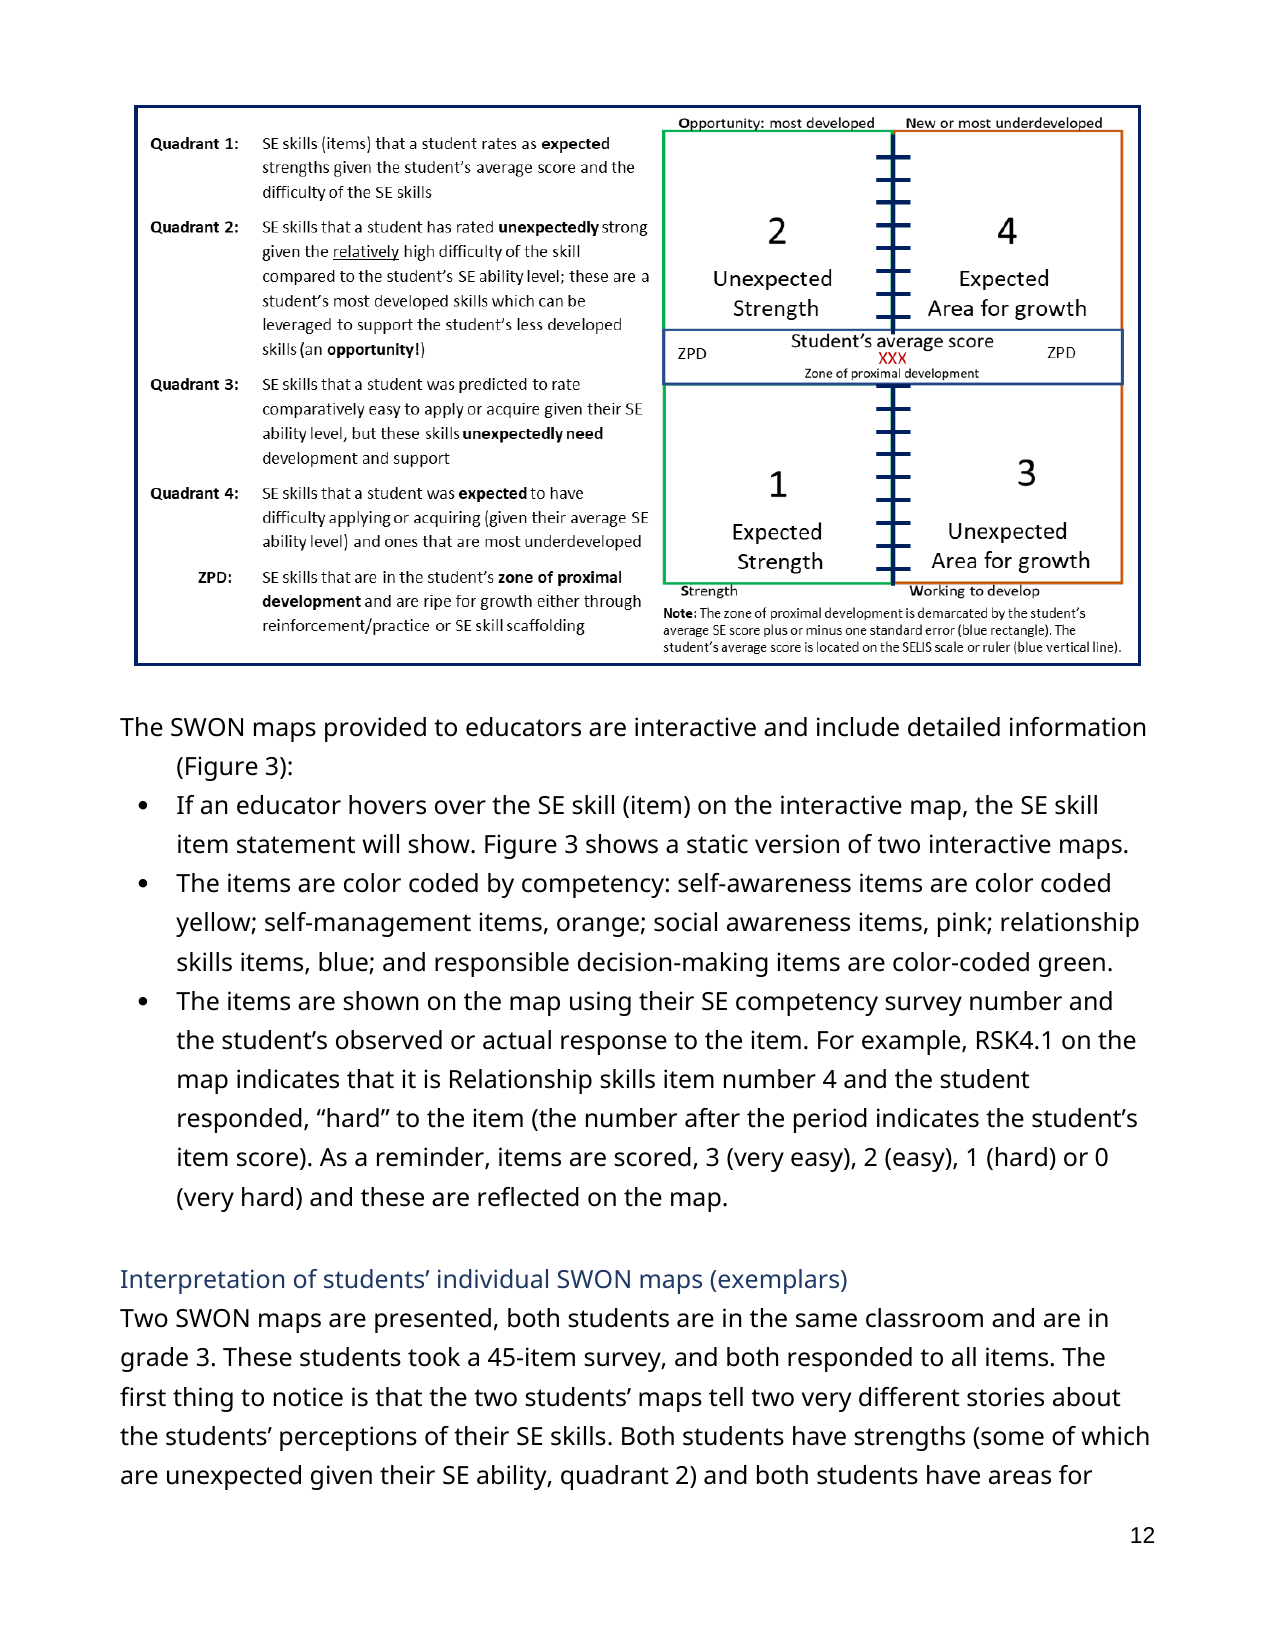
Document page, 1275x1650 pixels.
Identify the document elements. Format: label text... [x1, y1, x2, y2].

list If an educator hovers over the SE skill (item) on the interactive map, the SE skill item statement will show. Figure 3 shows a static version of two interactive maps. [139, 788, 1155, 861]
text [120, 1301, 1155, 1492]
list The items are shown on the map using their SE competency survey number and the student’s observed or actual response to the item. For example, RSK4.1 on the map indicates that it is Relationship skills item number 4 and the student responded, “hard” to the item (the number after the period indicates the student’s item score). As a reminder, items are scored, 3 (very easy), 2 (easy), 1 (hard) or 0 (very hard) and these are reflected on the map. [139, 983, 1155, 1213]
list The items are color coded by competency: self-awareness items are color coded yellow; self-management items, orange; social awareness items, pink; relationship skills items, blue; and responsible decision-making items are color-coded green. [139, 866, 1155, 978]
subtitle Interpretation of students’ individual SWON maps (exemplars) [120, 1262, 1155, 1296]
picture [138, 108, 1138, 663]
text The SWON maps provided to educators are interactive and include detailed information (Figure 3): [120, 709, 1155, 782]
